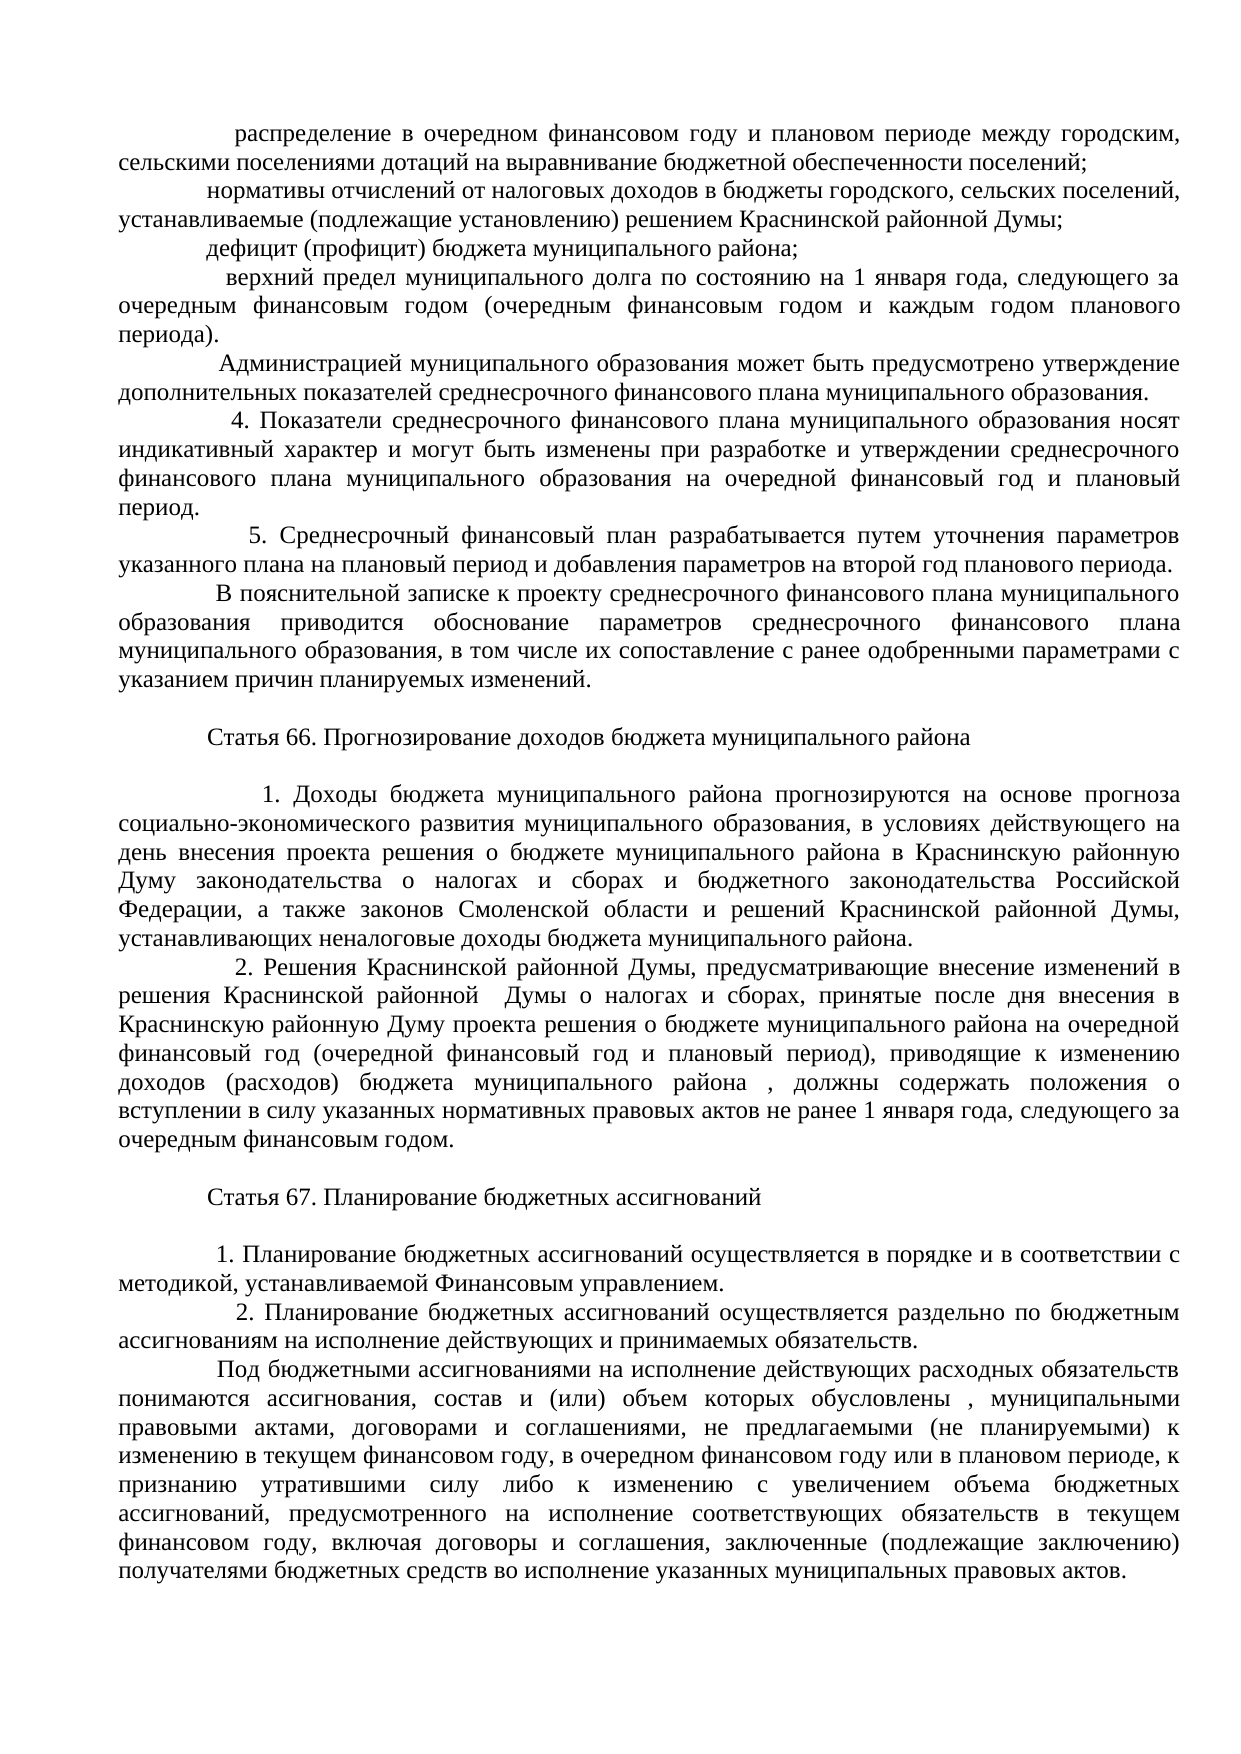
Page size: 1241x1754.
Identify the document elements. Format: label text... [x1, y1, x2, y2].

text 5. Среднесрочный финансовый план разрабатывается путем уточнения параметров указанного плана на плановый период и добавления параметров на второй год планового периода. [118, 521, 1181, 578]
text дефицит (профицит) бюджета муниципального района; [118, 233, 1181, 262]
text Статья 67. Планирование бюджетных ассигнований [118, 1182, 1181, 1211]
text 4. Показатели среднесрочного финансового плана муниципального образования носят индикативный характер и могут быть изменены при разработке и утверждении среднесрочного финансового плана муниципального образования на очередной финансовый год и плановый период. [118, 406, 1181, 521]
text 1. Доходы бюджета муниципального района прогнозируются на основе прогноза социально-экономического развития муниципального образования, в условиях действующего на день внесения проекта решения о бюджете муниципального района в Краснинскую районную Думу законодательства о налогах и сборах и бюджетного законодательства Российской Федерации, а также законов Смоленской области и решений Краснинской районной Думы, устанавливающих неналоговые доходы бюджета муниципального района. [118, 779, 1181, 952]
text Статья 66. Прогнозирование доходов бюджета муниципального района [118, 722, 1181, 751]
text 2. Планирование бюджетных ассигнований осуществляется раздельно по бюджетным ассигнованиям на исполнение действующих и принимаемых обязательств. [118, 1297, 1181, 1354]
text Администрацией муниципального образования может быть предусмотрено утверждение дополнительных показателей среднесрочного финансового плана муниципального образования. [118, 348, 1181, 406]
text Под бюджетными ассигнованиями на исполнение действующих расходных обязательств понимаются ассигнования, состав и (или) объем которых обусловлены , муниципальными правовыми актами, договорами и соглашениями, не предлагаемыми (не планируемыми) к изменению в текущем финансовом году, в очередном финансовом году или в плановом периоде, к признанию утратившими силу либо к изменению с увеличением объема бюджетных ассигнований, предусмотренного на исполнение соответствующих обязательств в текущем финансовом году, включая договоры и соглашения, заключенные (подлежащие заключению) получателями бюджетных средств во исполнение указанных муниципальных правовых актов. [118, 1354, 1181, 1584]
text В пояснительной записке к проекту среднесрочного финансового плана муниципального образования приводится обоснование параметров среднесрочного финансового плана муниципального образования, в том числе их сопоставление с ранее одобренными параметрами с указанием причин планируемых изменений. [118, 578, 1181, 693]
text 2. Решения Краснинской районной Думы, предусматривающие внесение изменений в решения Краснинской районной Думы о налогах и сборах, принятые после дня внесения в Краснинскую районную Думу проекта решения о бюджете муниципального района на очередной финансовый год (очередной финансовый год и плановый период), приводящие к изменению доходов (расходов) бюджета муниципального района , должны содержать положения о вступлении в силу указанных нормативных правовых актов не ранее 1 января года, следующего за очередным финансовым годом. [118, 952, 1181, 1153]
text нормативы отчислений от налоговых доходов в бюджеты городского, сельских поселений, устанавливаемые (подлежащие установлению) решением Краснинской районной Думы; [118, 176, 1181, 233]
text верхний предел муниципального долга по состоянию на 1 января года, следующего за очередным финансовым годом (очередным финансовым годом и каждым годом планового периода). [118, 262, 1181, 348]
text распределение в очередном финансовом году и плановом периоде между городским, сельскими поселениями дотаций на выравнивание бюджетной обеспеченности поселений; [118, 118, 1181, 176]
text 1. Планирование бюджетных ассигнований осуществляется в порядке и в соответствии с методикой, устанавливаемой Финансовым управлением. [118, 1239, 1181, 1297]
